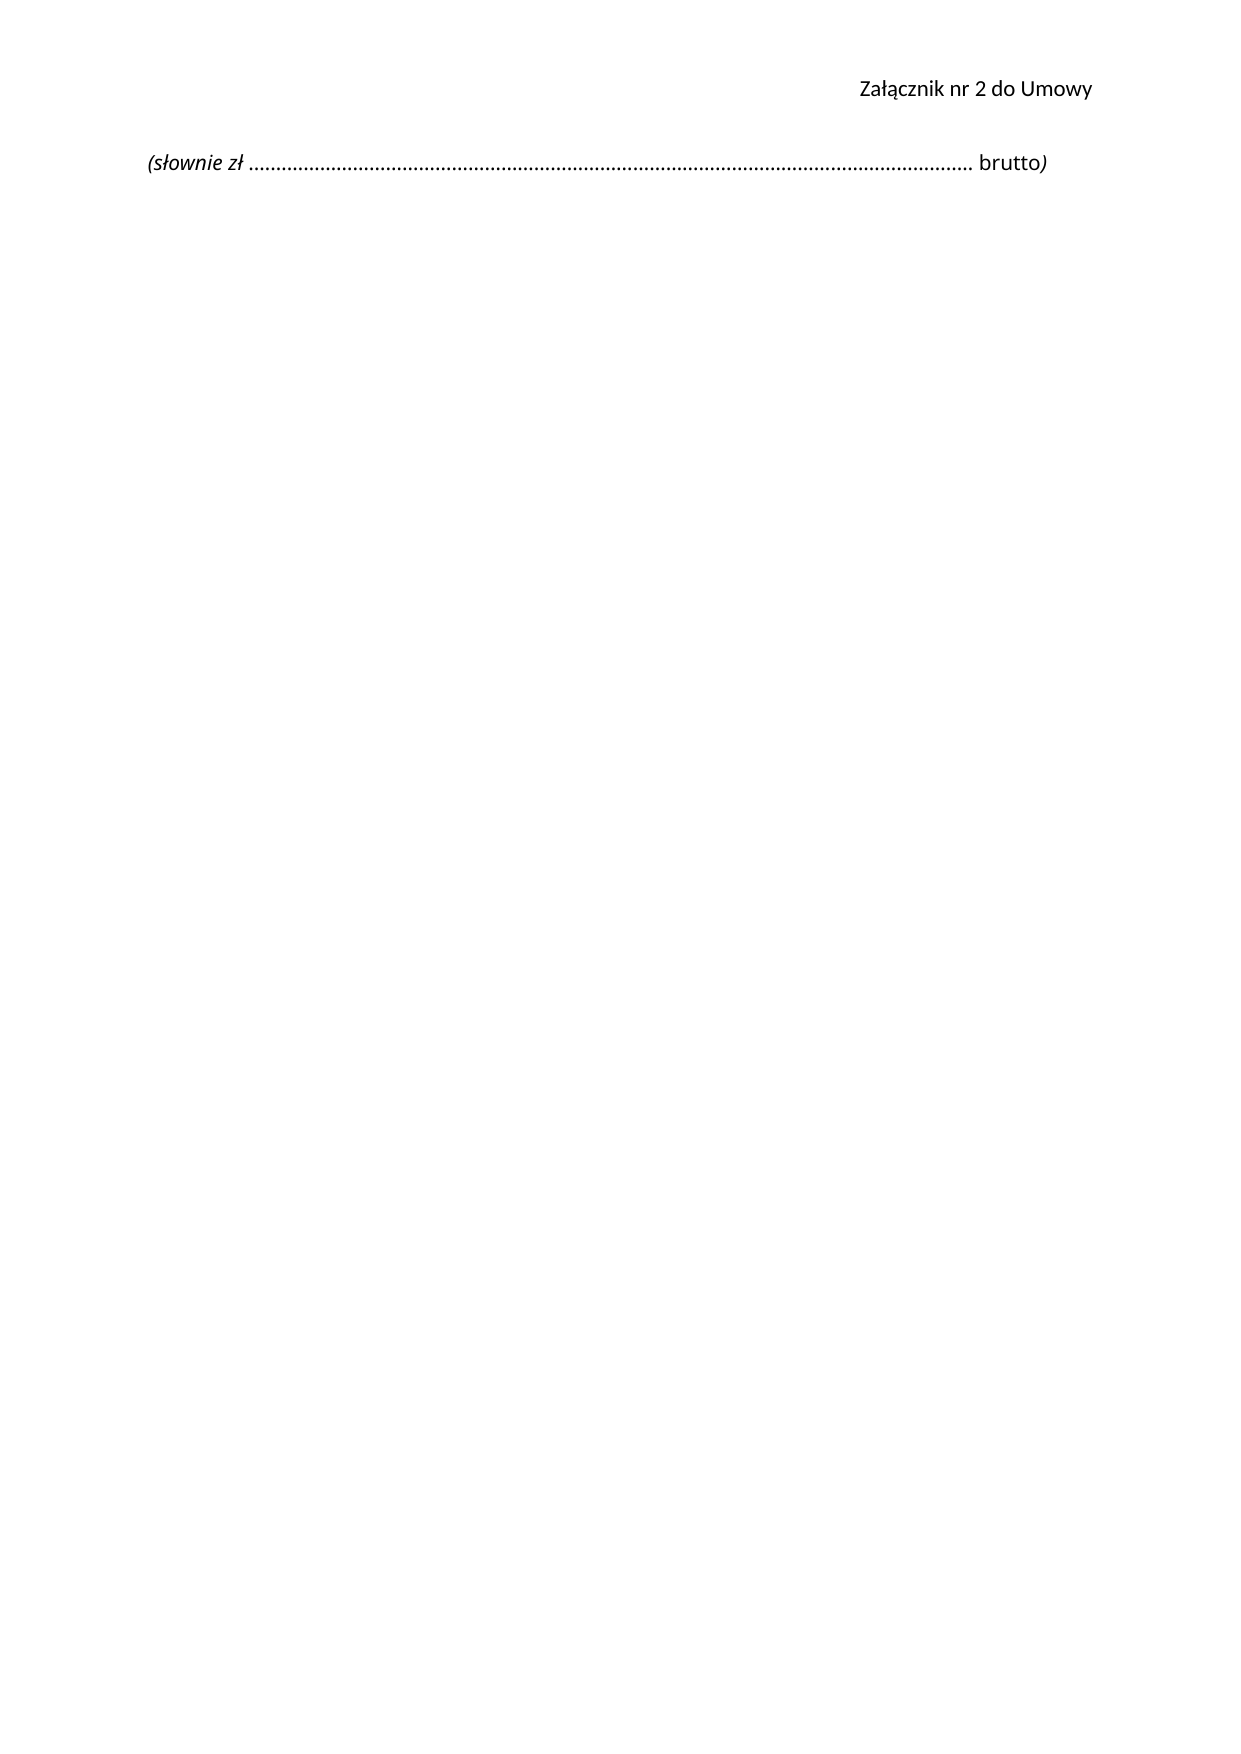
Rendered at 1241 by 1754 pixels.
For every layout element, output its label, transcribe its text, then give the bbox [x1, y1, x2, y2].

text (słownie zł .………………………………………………………………………………………………………………..… brutto) [148, 148, 1122, 176]
